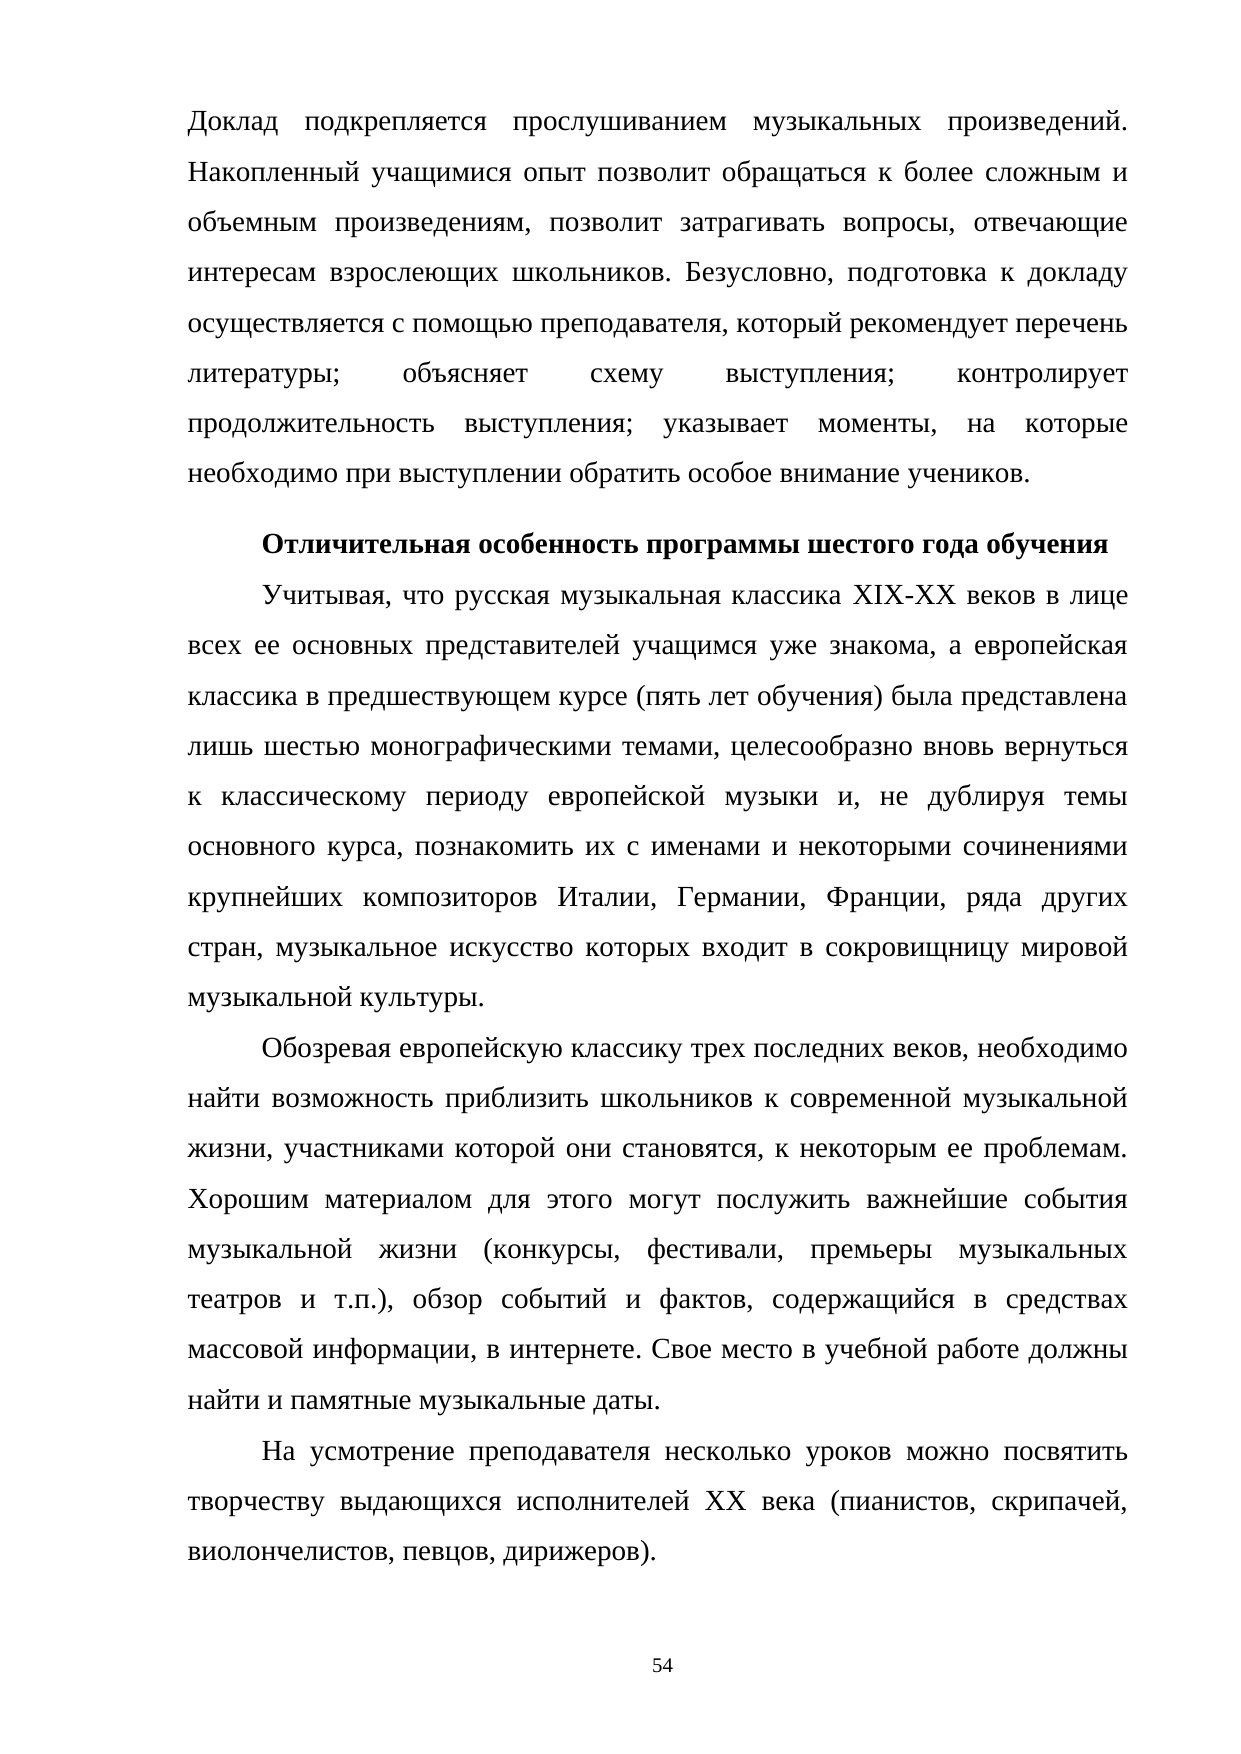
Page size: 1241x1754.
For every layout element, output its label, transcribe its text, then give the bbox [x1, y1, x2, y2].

text Учитывая, что русская музыкальная классика XIX-XX веков в лице всех ее основных представителей учащимся уже знакома, а европейская классика в предшествующем курсе (пять лет обучения) была представлена лишь шестью монографическими темами, целесообразно вновь вернуться к классическому периоду европейской музыки и, не дублируя темы основного курса, познакомить их с именами и некоторыми сочинениями крупнейших композиторов Италии, Германии, Франции, ряда других стран, музыкальное искусство которых входит в сокровищницу мировой музыкальной культуры. [187, 577, 1129, 1013]
text Обозревая европейскую классику трех последних веков, необходимо найти возможность приблизить школьников к современной музыкальной жизни, участниками которой они становятся, к некоторым ее проблемам. Хорошим материалом для этого могут послужить важнейшие события музыкальной жизни (конкурсы, фестивали, премьеры музыкальных театров и т.п.), обзор событий и фактов, содержащийся в средствах массовой информации, в интернете. Свое место в учебной работе должны найти и памятные музыкальные даты. [187, 1030, 1128, 1416]
text Отличительная особенность программы шестого года обучения [187, 526, 1129, 560]
text На усмотрение преподавателя несколько уроков можно посвятить творчеству выдающихся исполнителей ХХ века (пианистов, скрипачей, виолончелистов, певцов, дирижеров). [187, 1433, 1129, 1567]
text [187, 103, 1129, 489]
